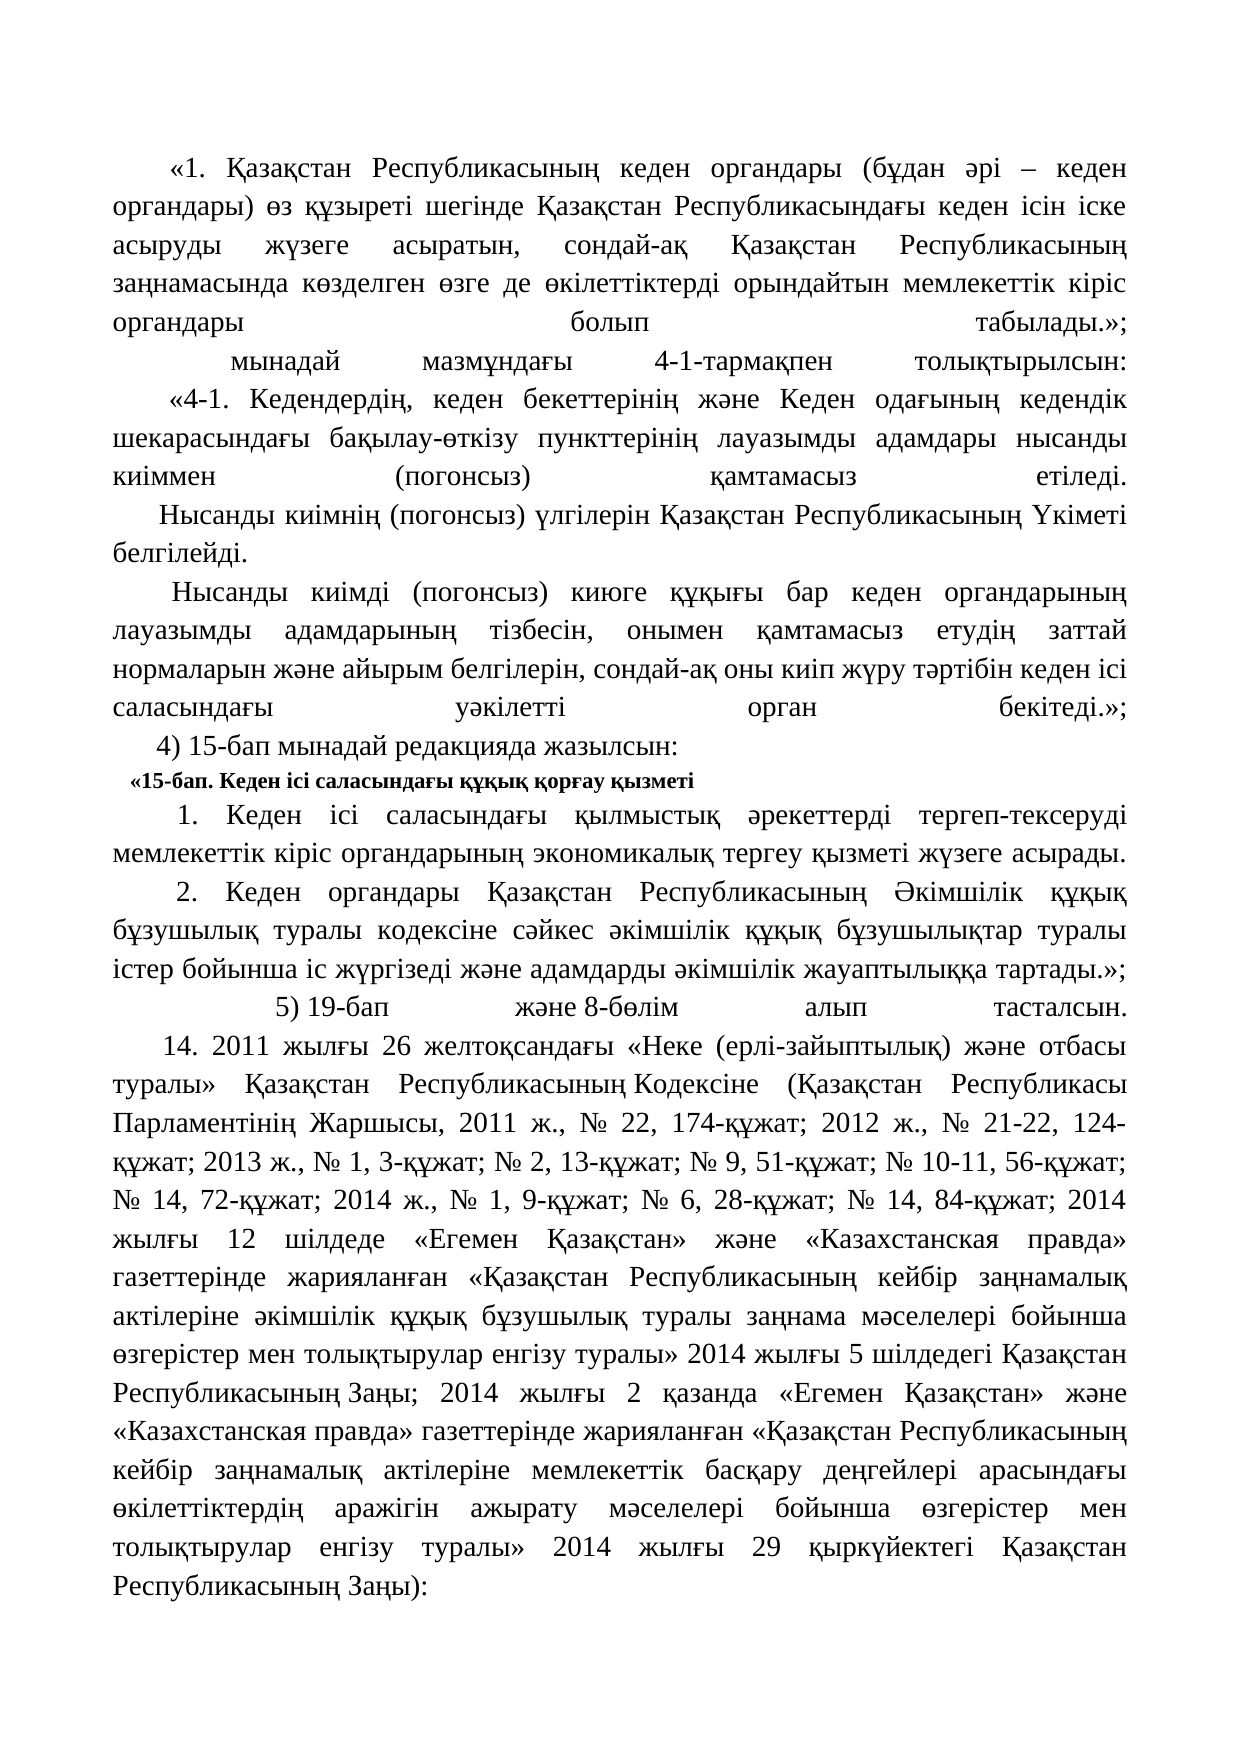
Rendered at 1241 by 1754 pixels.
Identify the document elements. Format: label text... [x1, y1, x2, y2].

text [112, 797, 1128, 1601]
text «15-бап. Кеден ісі саласындағы құқық қорғау қызметі [112, 767, 1128, 793]
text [112, 150, 1128, 762]
